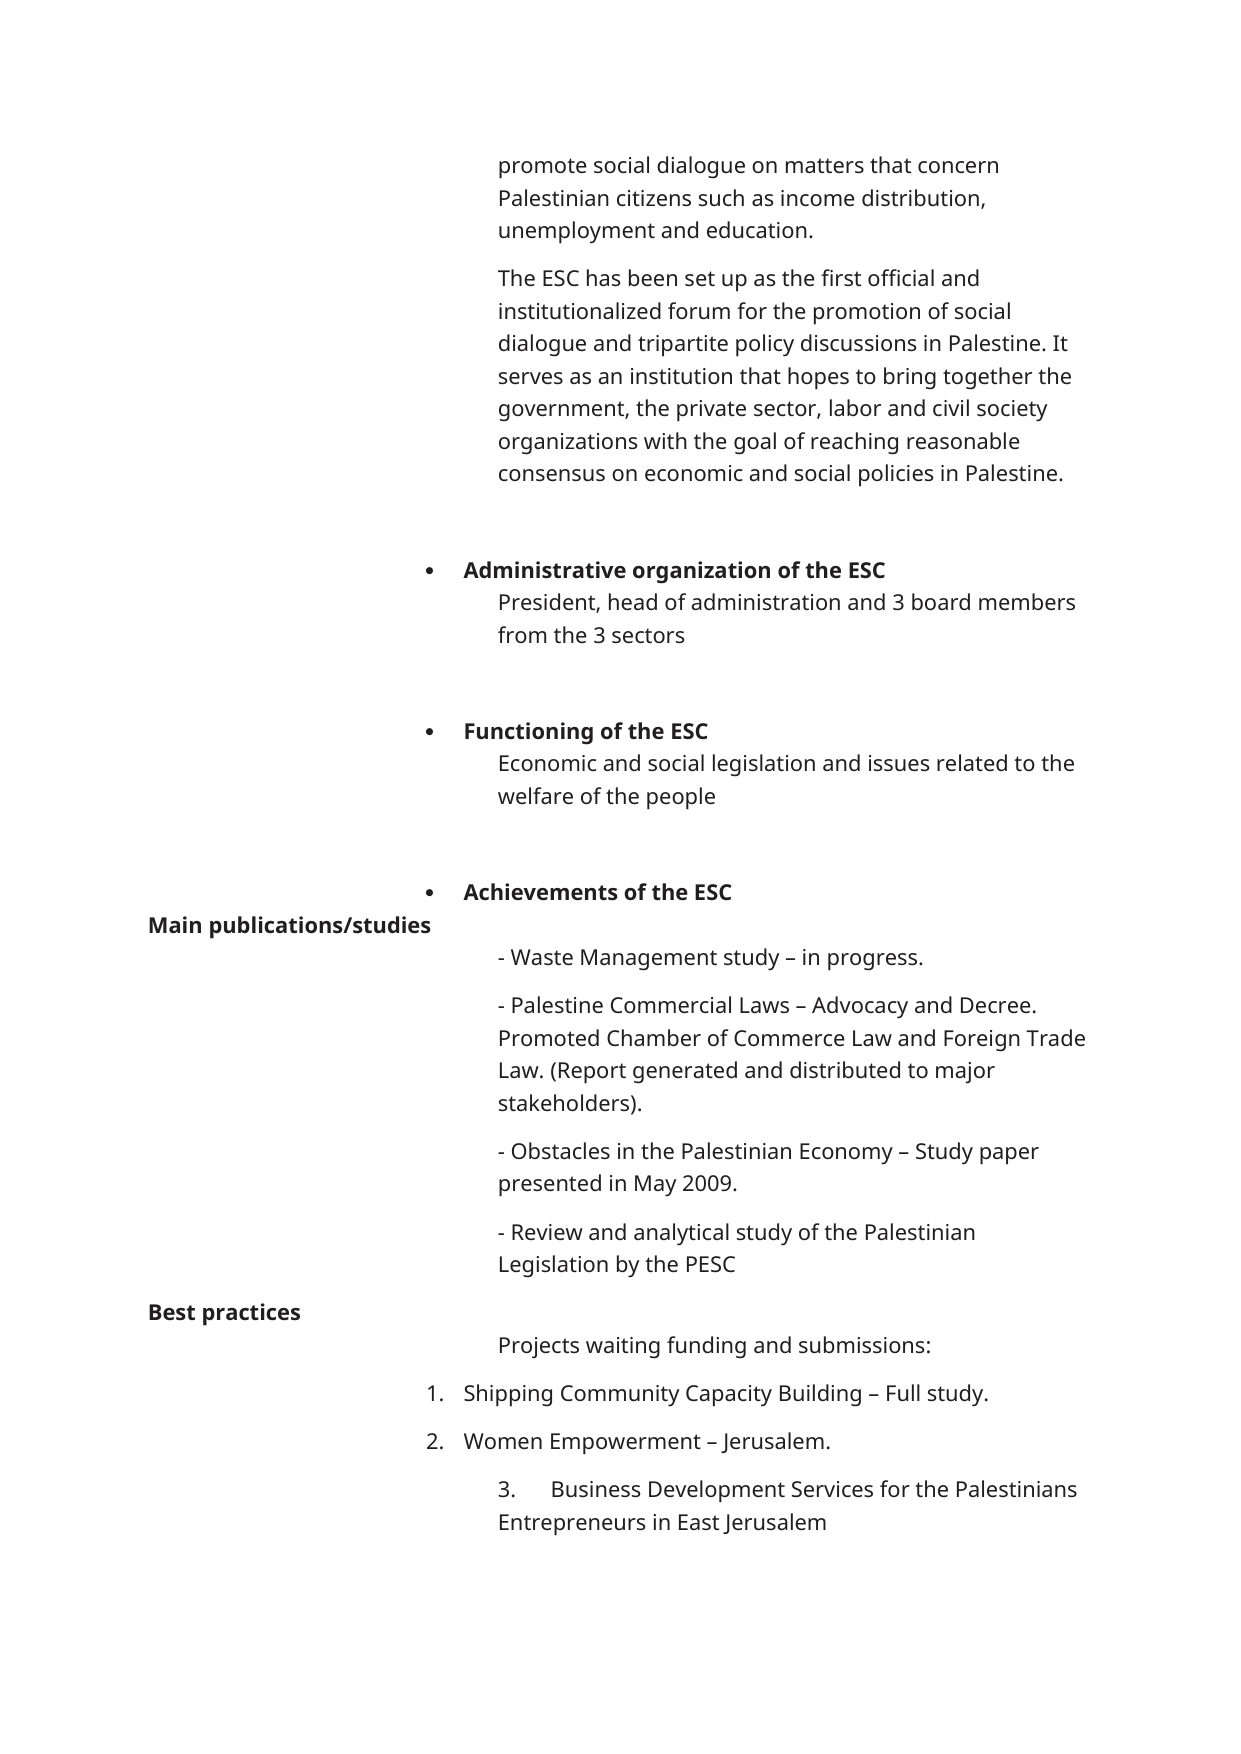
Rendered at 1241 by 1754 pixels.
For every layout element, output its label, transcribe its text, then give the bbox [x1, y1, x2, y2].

text The ESC has been set up as the first official and institutionalized forum for the promotion of social dialogue and tripartite policy discussions in Palestine. It serves as an institution that hopes to bring together the government, the private sector, labor and civil society organizations with the goal of reaching reasonable consensus on economic and social policies in Palestine. [498, 261, 1093, 488]
text Best practices [148, 1294, 1093, 1327]
list Shipping Community Capacity Building – Full study. [426, 1375, 1093, 1408]
text - Obstacles in the Palestinian Economy – Study paper presented in May 2009. [498, 1133, 1093, 1198]
list Functioning of the ESC [426, 713, 1093, 746]
text Economic and social legislation and issues related to the welfare of the people [498, 746, 1093, 811]
text - Palestine Commercial Laws – Advocacy and Decree. Promoted Chamber of Commerce Law and Foreign Trade Law. (Report generated and distributed to major stakeholders). [498, 988, 1093, 1118]
text Projects waiting funding and submissions: [498, 1327, 1093, 1359]
text 3. Business Development Services for the Palestinians Entrepreneurs in East Jerusalem [498, 1471, 1093, 1536]
list Achievements of the ESC [426, 874, 1093, 907]
text President, head of administration and 3 board members from the 3 sectors [498, 584, 1093, 649]
text - Waste Management study – in progress. [498, 939, 1093, 972]
text - Review and analytical study of the Palestinian Legislation by the PESC [498, 1214, 1093, 1279]
list Administrative organization of the ESC [426, 552, 1093, 584]
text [498, 148, 1093, 245]
list Women Empowerment – Jerusalem. [426, 1423, 1093, 1456]
text Main publications/studies [148, 907, 1093, 939]
